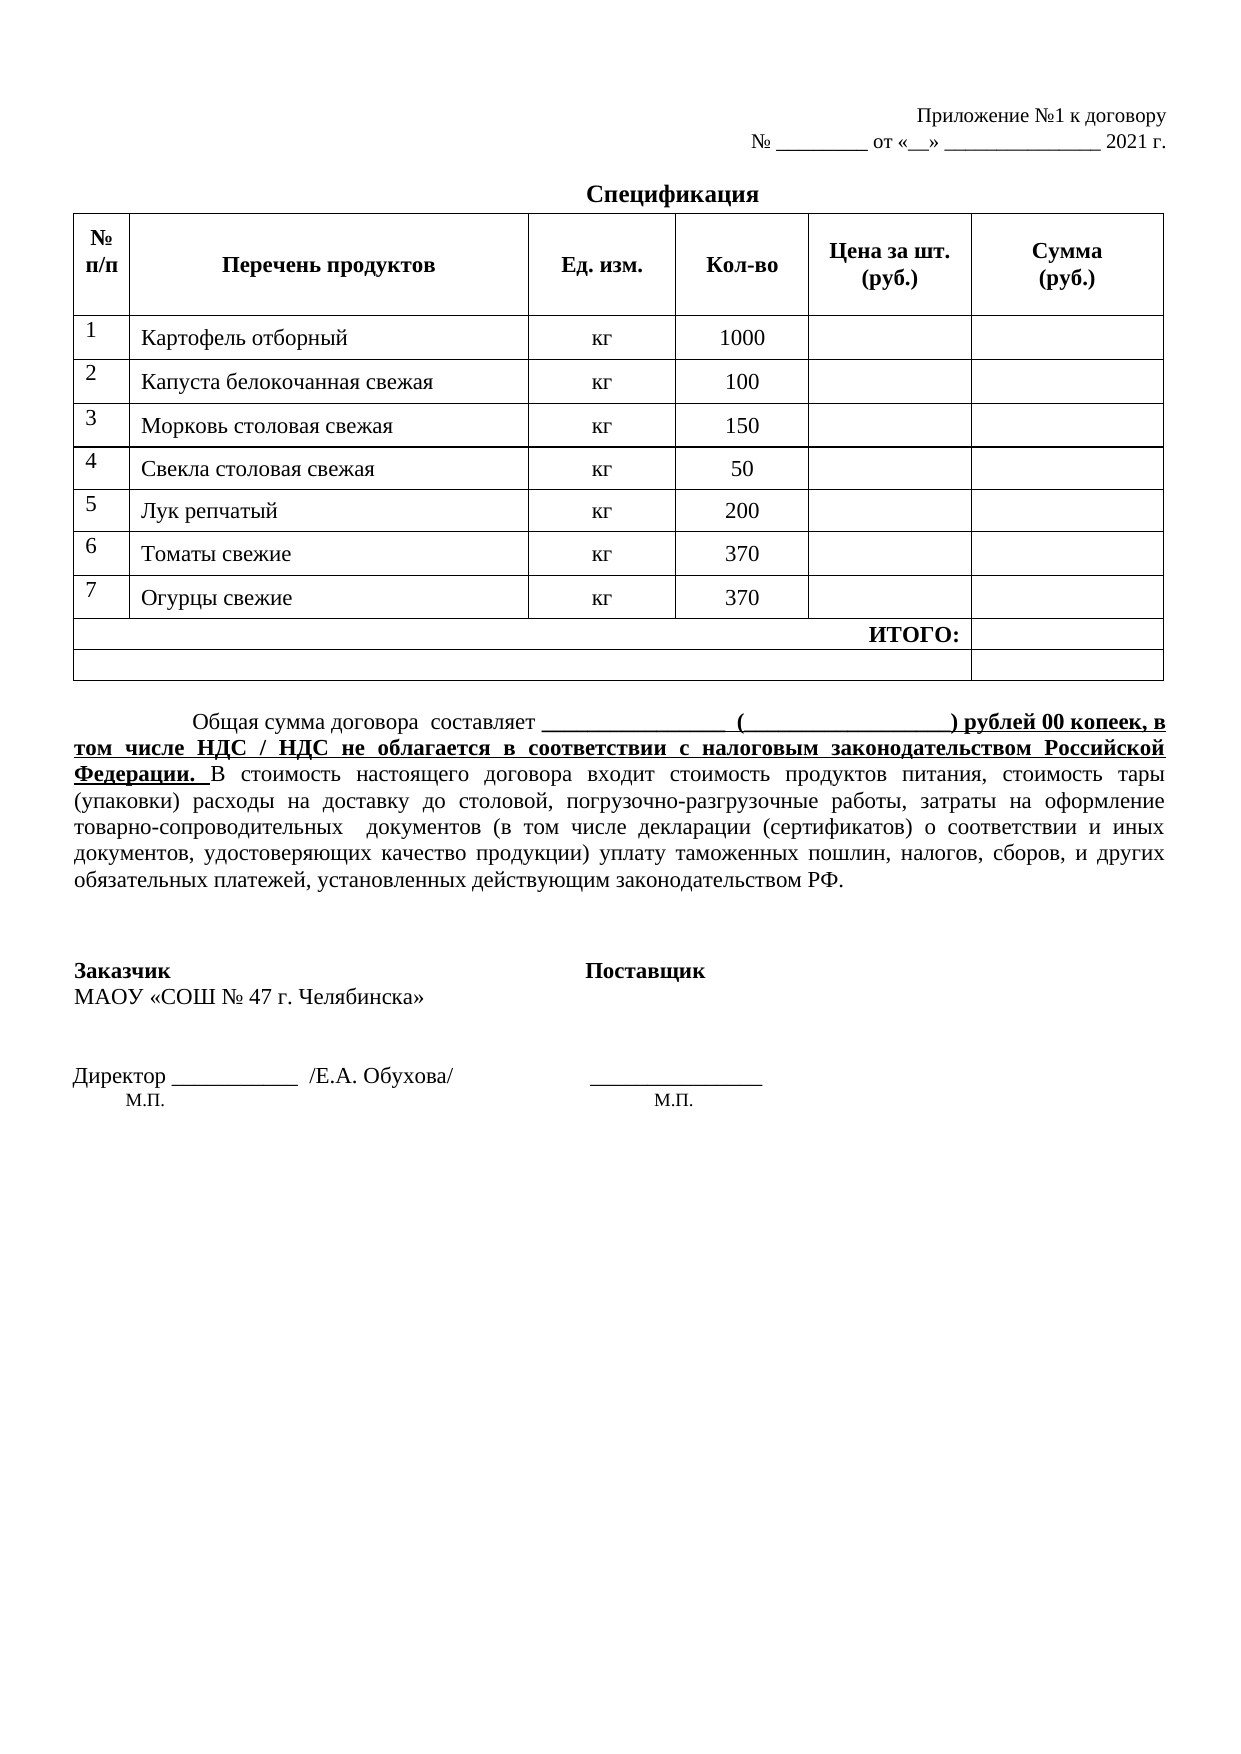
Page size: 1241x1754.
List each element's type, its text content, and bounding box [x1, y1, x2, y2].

table_cell Огурцы свежие [130, 576, 528, 618]
table_cell [809, 576, 971, 618]
table_cell кг [529, 448, 675, 489]
table_header Сумма (руб.) [972, 214, 1163, 314]
table_cell кг [529, 360, 675, 403]
table_cell 1 [74, 316, 129, 358]
table_cell ИТОГО: [74, 619, 971, 649]
text Приложение №1 к договору [74, 103, 1166, 127]
text МАОУ «СОШ № 47 г. Челябинска» [74, 983, 1166, 1009]
table_cell 50 [676, 448, 808, 489]
table_cell кг [529, 490, 675, 531]
table_cell кг [529, 316, 675, 358]
table_cell 370 [676, 576, 808, 618]
table_cell [809, 490, 971, 531]
table_cell 4 [74, 448, 129, 489]
table_cell [972, 316, 1163, 358]
table_cell [972, 360, 1163, 403]
table_cell Капуста белокочанная свежая [130, 360, 528, 403]
table_cell 5 [74, 490, 129, 531]
table_cell [972, 576, 1163, 618]
table_cell [972, 532, 1163, 575]
table_cell [972, 619, 1163, 649]
table_cell [74, 650, 971, 680]
table_cell [972, 650, 1163, 680]
table_cell [809, 404, 971, 446]
table_cell Свекла столовая свежая [130, 448, 528, 489]
table_header Перечень продуктов [130, 214, 528, 314]
table_cell [809, 532, 971, 575]
table_cell [809, 448, 971, 489]
table_header № п/п [74, 214, 129, 314]
table_cell 100 [676, 360, 808, 403]
text М.П. М.П. [74, 1089, 1166, 1110]
table_cell 2 [74, 360, 129, 403]
table_cell [809, 316, 971, 358]
table_cell [972, 448, 1163, 489]
table_cell кг [529, 404, 675, 446]
table_cell 1000 [676, 316, 808, 358]
table_cell 7 [74, 576, 129, 618]
text Директор ___________ /Е.А. Обухова/ _______________ [72, 1062, 1166, 1089]
table_cell 200 [676, 490, 808, 531]
text Общая сумма договора составляет ________________ (__________________) рублей 00 копеек, в том числе НДС / НДС не облагается в соответствии с налоговым законодательством Российской Федерации. В стоимость настоящего договора входит стоимость продуктов питания, стоимость тары (упаковки) расходы на доставку до столовой, погрузочно-разгрузочные работы, затраты на оформление товарно-сопроводительных документов (в том числе декларации (сертификатов) о соответствии и иных документов, удостоверяющих качество продукции) уплату таможенных пошлин, налогов, сборов, и других обязательных платежей, установленных действующим законодательством РФ. [74, 708, 1166, 757]
table_cell 150 [676, 404, 808, 446]
table_cell 6 [74, 532, 129, 575]
table_cell Картофель отборный [130, 316, 528, 358]
table_cell 370 [676, 532, 808, 575]
table_header Ед. изм. [529, 214, 675, 314]
table_header Цена за шт. (руб.) [809, 214, 971, 314]
text № ________ от «__» _______________ 2021 г. [74, 127, 1166, 153]
table_cell [809, 360, 971, 403]
table_cell Лук репчатый [130, 490, 528, 531]
table_header Кол-во [676, 214, 808, 314]
table_cell кг [529, 532, 675, 575]
text Общая сумма договора составляет ________________ (__________________) рублей 00 копеек, в том числе НДС / НДС не облагается в соответствии с налоговым законодательством Российской Федерации. В стоимость настоящего договора входит стоимость продуктов питания, стоимость тары (упаковки) расходы на доставку до столовой, погрузочно-разгрузочные работы, затраты на оформление товарно-сопроводительных документов (в том числе декларации (сертификатов) о соответствии и иных документов, удостоверяющих качество продукции) уплату таможенных пошлин, налогов, сборов, и других обязательных платежей, установленных действующим законодательством РФ. [74, 758, 1166, 892]
text Спецификация [178, 179, 1166, 208]
table_cell [972, 404, 1163, 446]
table_cell 3 [74, 404, 129, 446]
table_cell [972, 490, 1163, 531]
table_cell Морковь столовая свежая [130, 404, 528, 446]
text Заказчик Поставщик [74, 957, 1166, 983]
table_cell кг [529, 576, 675, 618]
table_cell Томаты свежие [130, 532, 528, 575]
